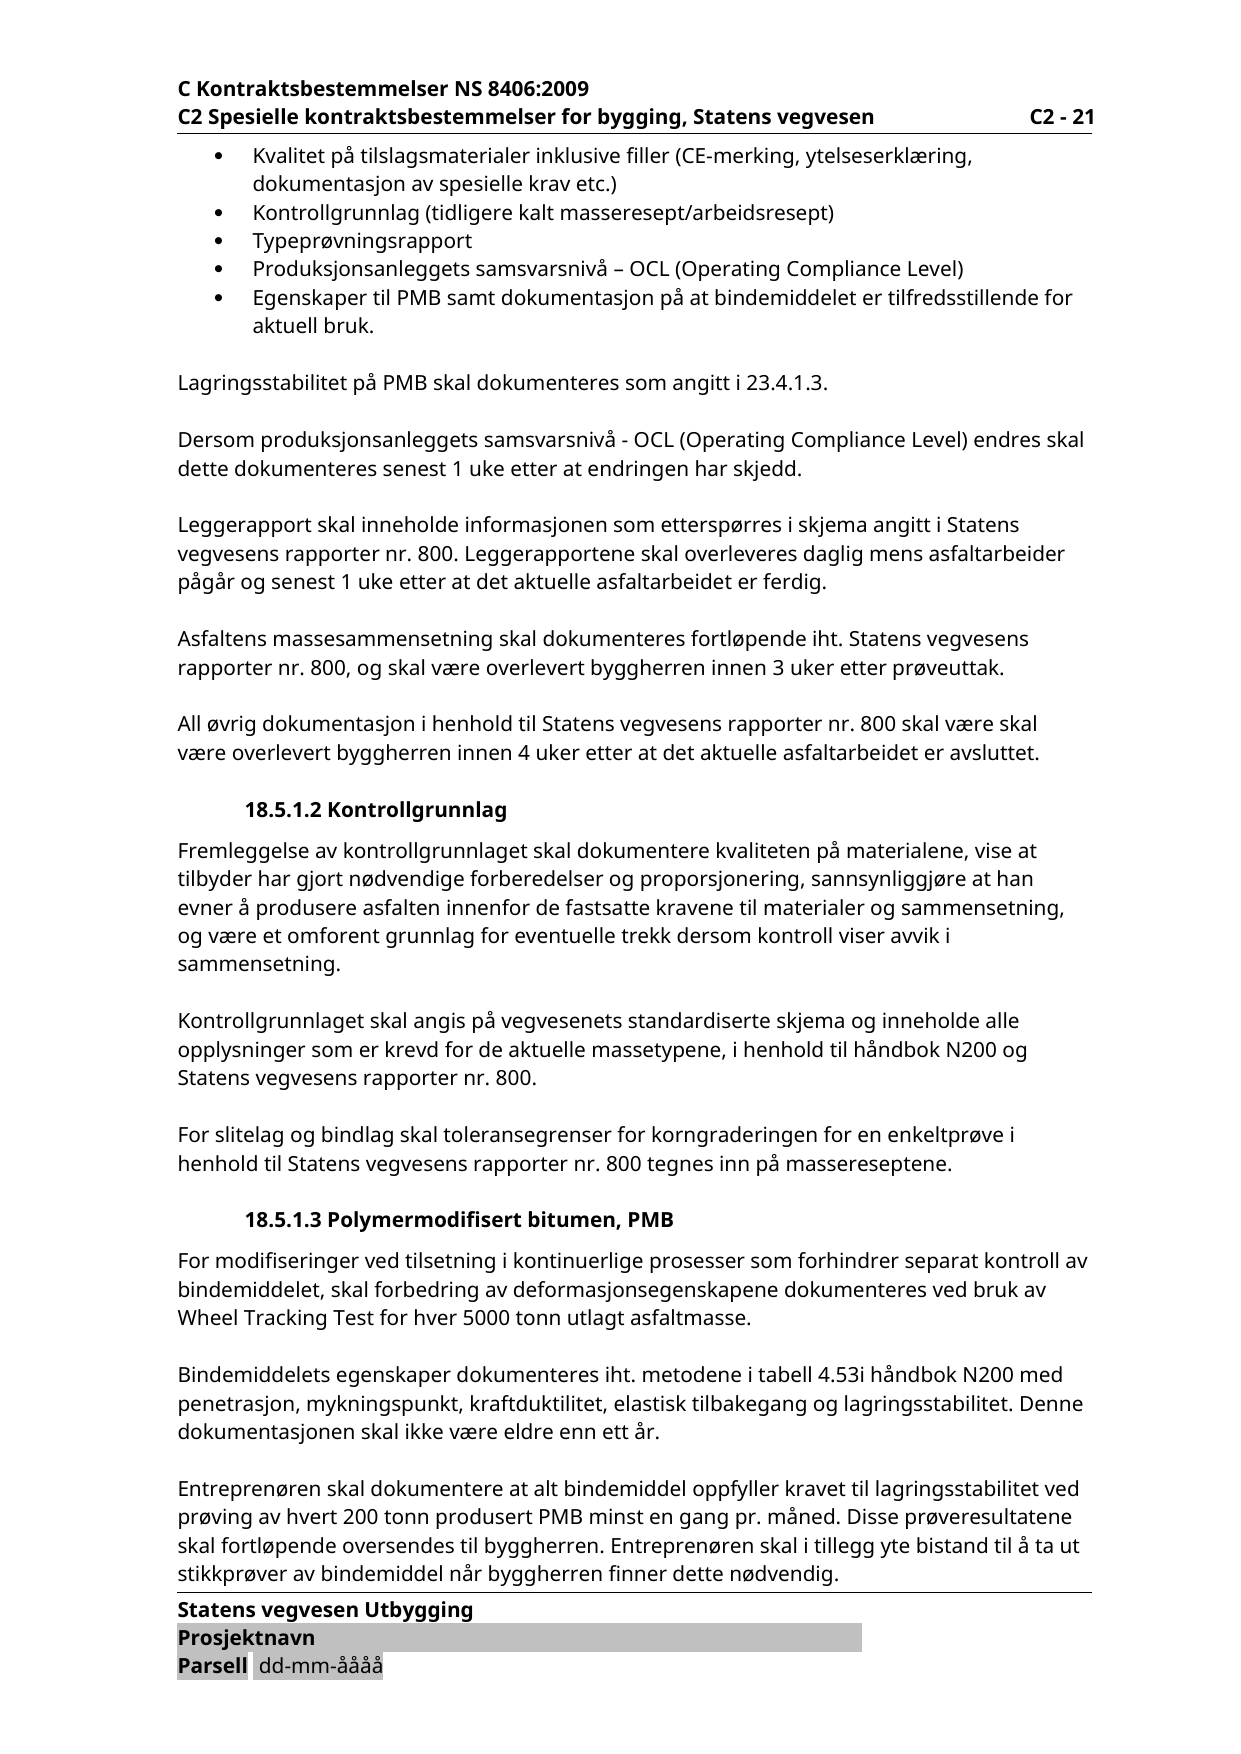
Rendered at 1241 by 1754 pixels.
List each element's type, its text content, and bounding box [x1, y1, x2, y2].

subtitle 18.5.1.3 Polymermodifisert bitumen, PMB [244, 1206, 1092, 1234]
text Entreprenøren skal dokumentere at alt bindemiddel oppfyller kravet til lagringsstabilitet ved prøving av hvert 200 tonn produsert PMB minst en gang pr. måned. Disse prøveresultatene skal fortløpende oversendes til byggherren. Entreprenøren skal i tillegg yte bistand til å ta ut stikkprøver av bindemiddel når byggherren finner dette nødvendig. [177, 1474, 1092, 1588]
list Produksjonsanleggets samsvarsnivå – OCL (Operating Compliance Level) [215, 254, 1092, 283]
text Lagringsstabilitet på PMB skal dokumenteres som angitt i 23.4.1.3. [177, 368, 1092, 397]
list Egenskaper til PMB samt dokumentasjon på at bindemiddelet er tilfredsstillende for aktuell bruk. [215, 283, 1092, 340]
subtitle 18.5.1.2 Kontrollgrunnlag [244, 795, 1092, 823]
list Kvalitet på tilslagsmaterialer inklusive filler (CE-merking, ytelseserklæring, dokumentasjon av spesielle krav etc.) [215, 141, 1092, 198]
text For modifiseringer ved tilsetning i kontinuerlige prosesser som forhindrer separat kontroll av bindemiddelet, skal forbedring av deformasjonsegenskapene dokumenteres ved bruk av Wheel Tracking Test for hver 5000 tonn utlagt asfaltmasse. [177, 1246, 1092, 1332]
text Kontrollgrunnlaget skal angis på vegvesenets standardiserte skjema og inneholde alle opplysninger som er krevd for de aktuelle massetypene, i henhold til håndbok N200 og Statens vegvesens rapporter nr. 800. [177, 1006, 1092, 1092]
text For slitelag og bindlag skal toleransegrenser for korngraderingen for en enkeltprøve i henhold til Statens vegvesens rapporter nr. 800 tegnes inn på massereseptene. [177, 1120, 1092, 1177]
text All øvrig dokumentasjon i henhold til Statens vegvesens rapporter nr. 800 skal være skal være overlevert byggherren innen 4 uker etter at det aktuelle asfaltarbeidet er avsluttet. [177, 709, 1092, 766]
text Bindemiddelets egenskaper dokumenteres iht. metodene i tabell 4.53i håndbok N200 med penetrasjon, mykningspunkt, kraftduktilitet, elastisk tilbakegang og lagringsstabilitet. Denne dokumentasjonen skal ikke være eldre enn ett år. [177, 1360, 1092, 1446]
list Typeprøvningsrapport [215, 226, 1092, 254]
text Dersom produksjonsanleggets samsvarsnivå - OCL (Operating Compliance Level) endres skal dette dokumenteres senest 1 uke etter at endringen har skjedd. [177, 425, 1092, 482]
text Asfaltens massesammensetning skal dokumenteres fortløpende iht. Statens vegvesens rapporter nr. 800, og skal være overlevert byggherren innen 3 uker etter prøveuttak. [177, 624, 1092, 681]
text Leggerapport skal inneholde informasjonen som etterspørres i skjema angitt i Statens vegvesens rapporter nr. 800. Leggerapportene skal overleveres daglig mens asfaltarbeider pågår og senest 1 uke etter at det aktuelle asfaltarbeidet er ferdig. [177, 511, 1092, 596]
list Kontrollgrunnlag (tidligere kalt masseresept/arbeidsresept) [215, 198, 1092, 226]
text Fremleggelse av kontrollgrunnlaget skal dokumentere kvaliteten på materialene, vise at tilbyder har gjort nødvendige forberedelser og proporsjonering, sannsynliggjøre at han evner å produsere asfalten innenfor de fastsatte kravene til materialer og sammensetning, og være et omforent grunnlag for eventuelle trekk dersom kontroll viser avvik i sammensetning. [177, 836, 1092, 978]
